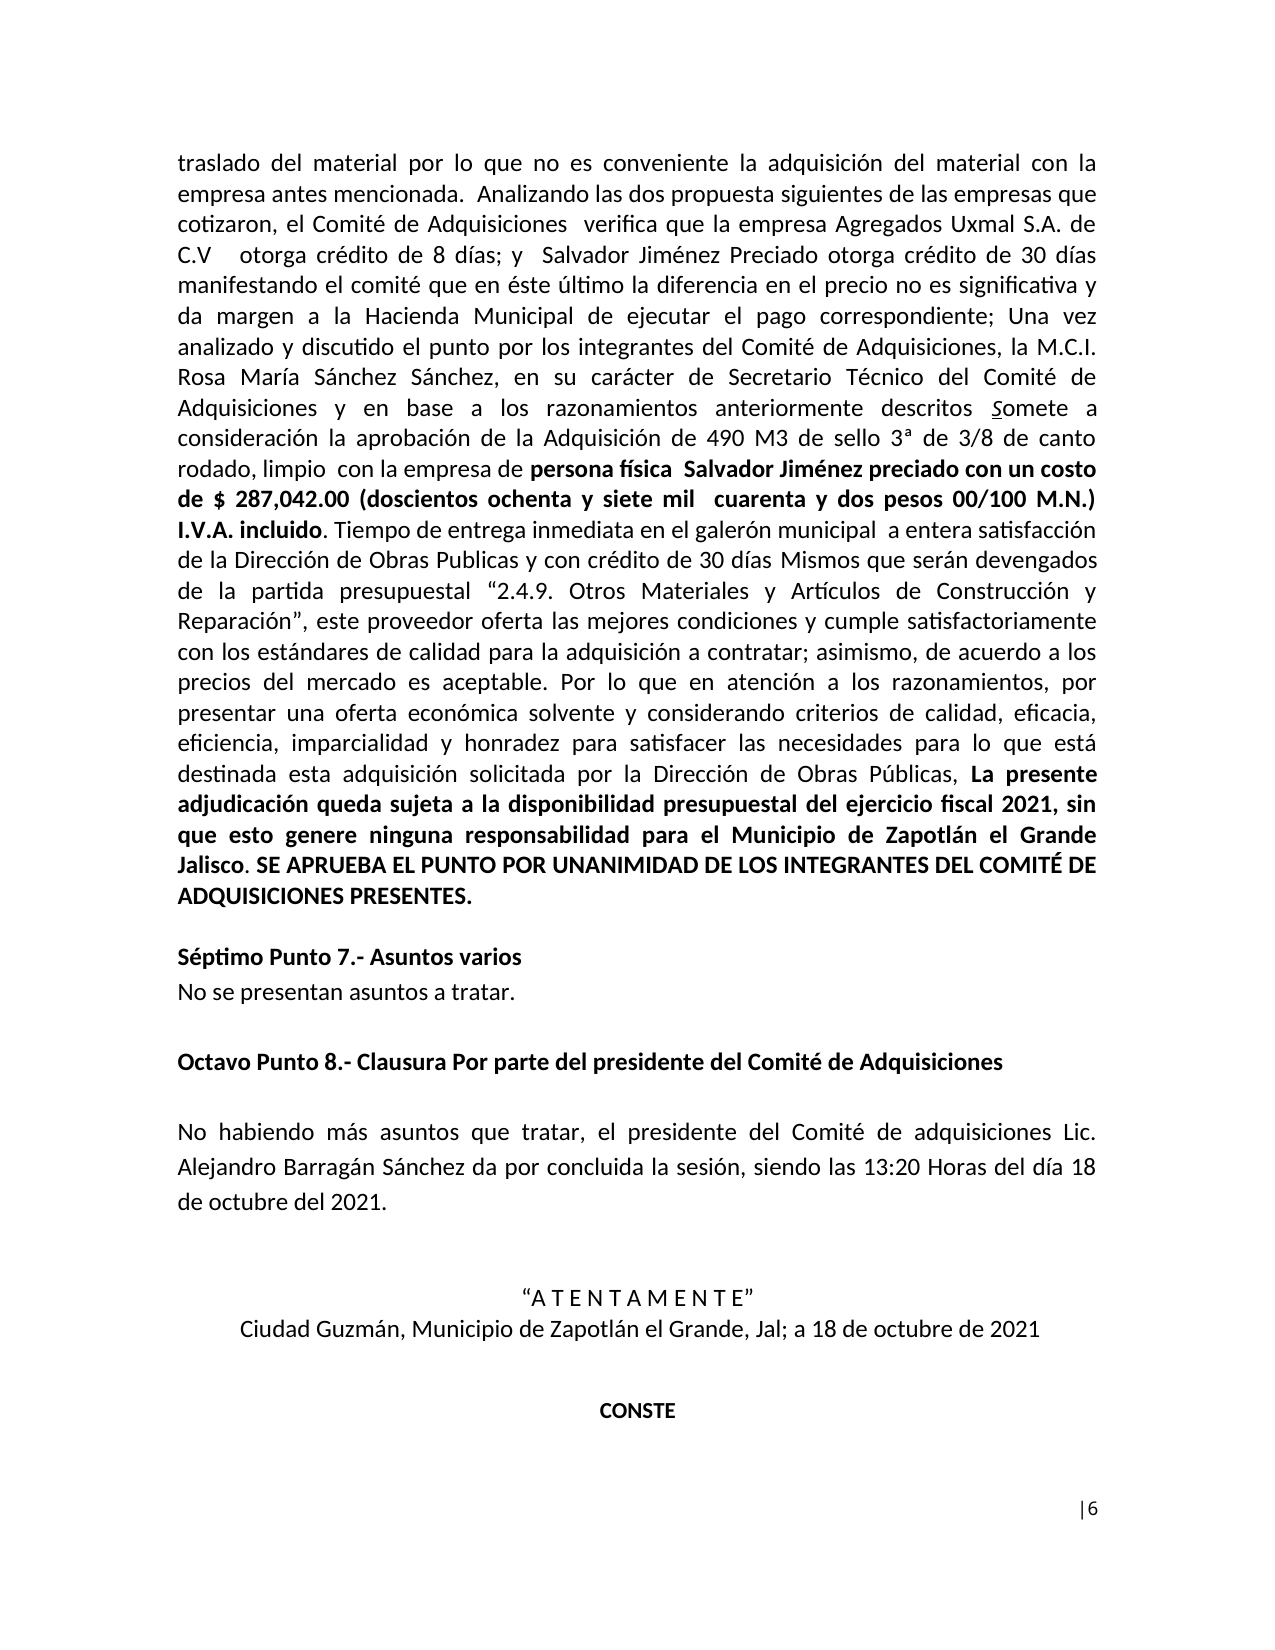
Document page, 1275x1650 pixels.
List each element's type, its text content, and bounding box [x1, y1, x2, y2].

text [177, 148, 1098, 911]
list Séptimo Punto 7.- Asuntos varios [177, 941, 1098, 972]
text Ciudad Guzmán, Municipio de Zapotlán el Grande, Jal; a 18 de octubre de 2021 [177, 1313, 1098, 1343]
list No se presentan asuntos a tratar. [177, 976, 1098, 1007]
list Octavo Punto 8.- Clausura Por parte del presidente del Comité de Adquisiciones [177, 1046, 1098, 1077]
list No habiendo más asuntos que tratar, el presidente del Comité de adquisiciones Lic. Alejandro Barragán Sánchez da por concluida la sesión, siendo las 13:20 Horas del día 18 de octubre del 2021. [177, 1116, 1098, 1217]
text CONSTE [177, 1396, 1098, 1424]
text “A T E N T A M E N T E” [177, 1282, 1098, 1313]
